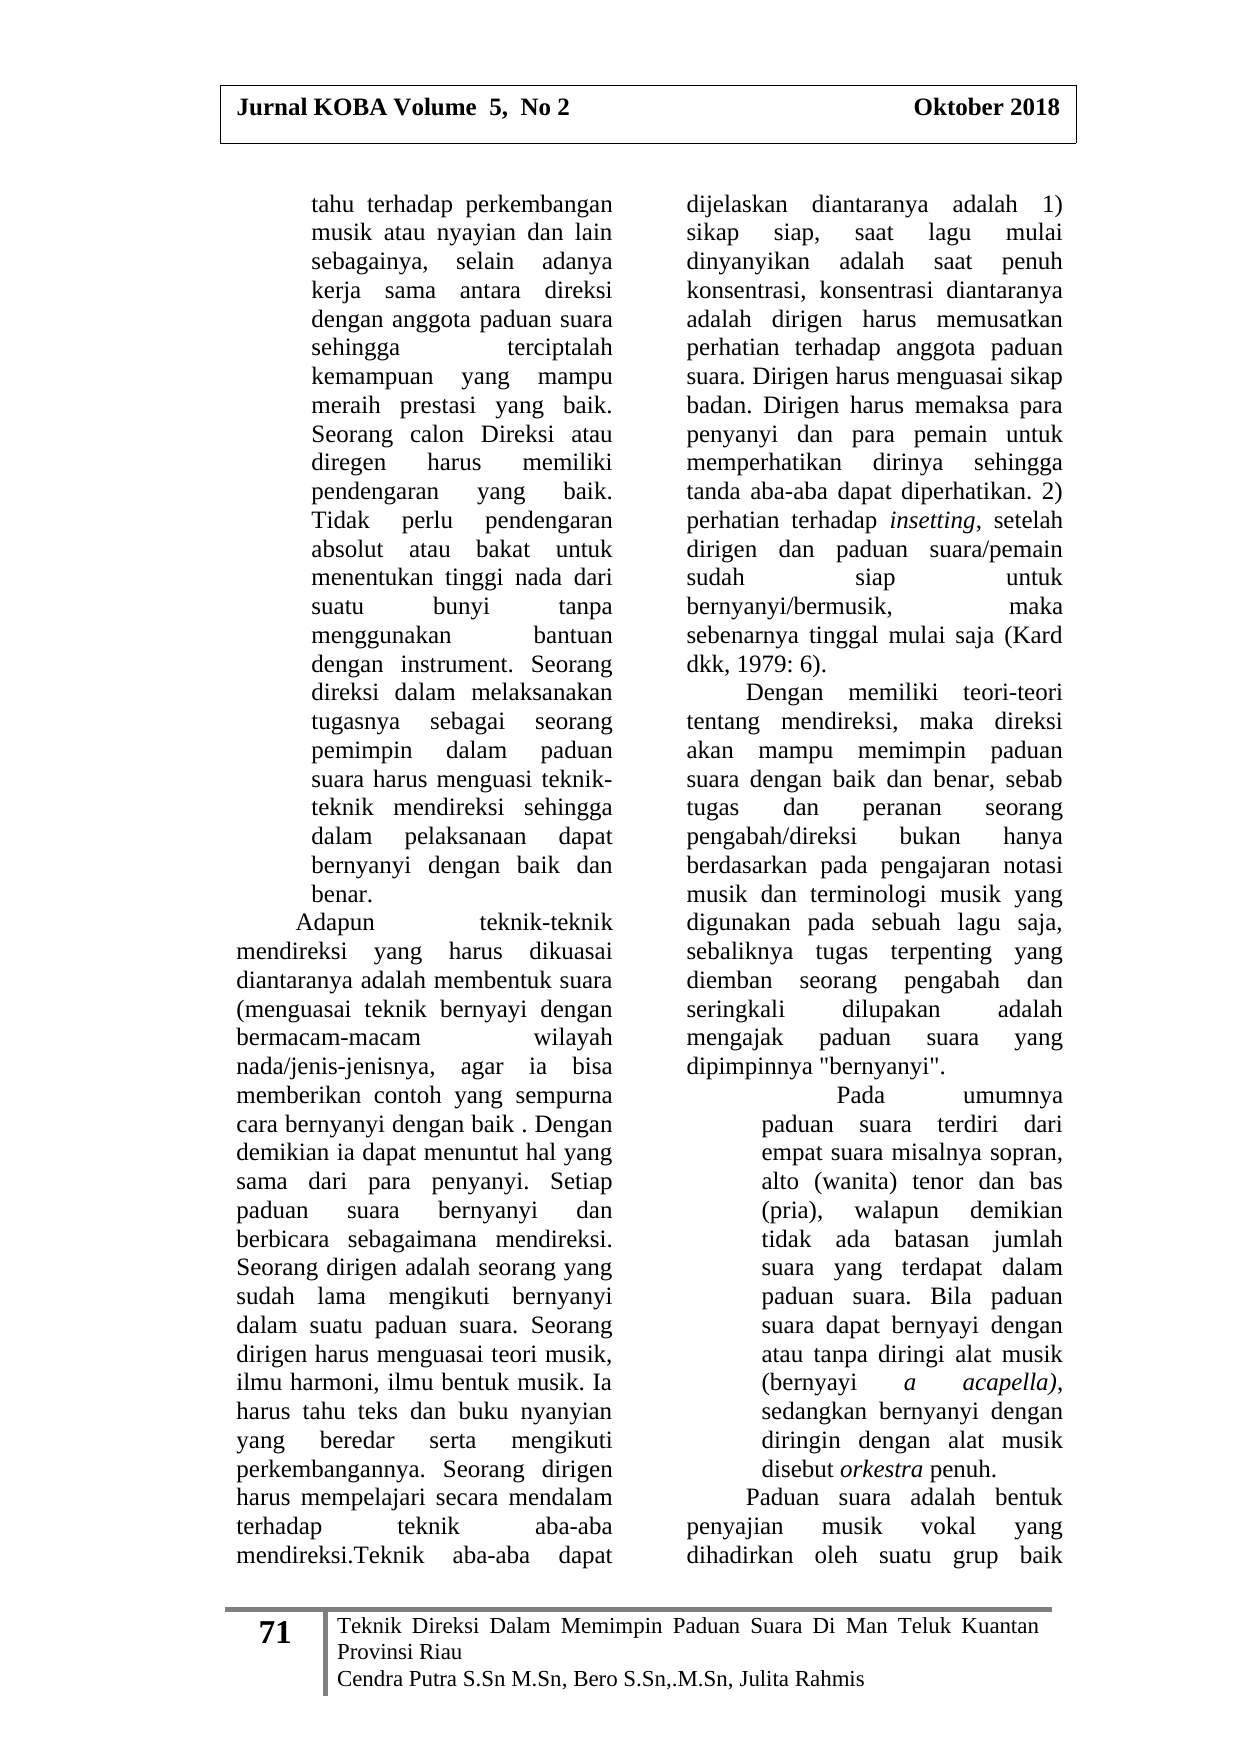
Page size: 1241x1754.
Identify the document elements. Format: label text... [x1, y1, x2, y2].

list Dengan memiliki teori-teori tentang mendireksi, maka direksi akan mampu memimpin paduan suara dengan baik dan benar, sebab tugas dan peranan seorang pengabah/direksi bukan hanya berdasarkan pada pengajaran notasi musik dan terminologi musik yang digunakan pada sebuah lagu saja, sebaliknya tugas terpenting yang diemban seorang pengabah dan seringkali dilupakan adalah mengajak paduan suara yang dipimpinnya "bernyanyi". [686, 677, 1063, 1080]
list Adapun teknik-teknik mendireksi yang harus dikuasai diantaranya adalah membentuk suara (menguasai teknik bernyayi dengan bermacam-macam wilayah nada/jenis-jenisnya, agar ia bisa memberikan contoh yang sempurna cara bernyanyi dengan baik . Dengan demikian ia dapat menuntut hal yang sama dari para penyanyi. Setiap paduan suara bernyanyi dan berbicara sebagaimana mendireksi. Seorang dirigen adalah seorang yang sudah lama mengikuti bernyanyi dalam suatu paduan suara. Seorang dirigen harus menguasai teori musik, ilmu harmoni, ilmu bentuk musik. Ia harus tahu teks dan buku nyanyian yang beredar serta mengikuti perkembangannya. Seorang dirigen harus mempelajari secara mendalam terhadap teknik aba-aba mendireksi.Teknik aba-aba dapat dijelaskan diantaranya adalah 1) sikap siap, saat lagu mulai dinyanyikan adalah saat penuh konsentrasi, konsentrasi diantaranya adalah dirigen harus memusatkan perhatian terhadap anggota paduan suara. Dirigen harus menguasai sikap badan. Dirigen harus memaksa para penyanyi dan para pemain untuk memperhatikan dirinya sehingga tanda aba-aba dapat diperhatikan. 2) perhatian terhadap insetting, setelah dirigen dan paduan suara/pemain sudah siap untuk bernyanyi/bermusik, maka sebenarnya tinggal mulai saja (Kard dkk, 1979: 6). [686, 189, 1063, 677]
text Pada umumnya paduan suara terdiri dari empat suara misalnya sopran, alto (wanita) tenor dan bas (pria), walapun demikian tidak ada batasan jumlah suara yang terdapat dalam paduan suara. Bila paduan suara dapat bernyayi dengan atau tanpa diringi alat musik (bernyayi a acapella), sedangkan bernyanyi dengan diringin dengan alat musik disebut orkestra penuh. [761, 1080, 1063, 1482]
list Adapun teknik-teknik mendireksi yang harus dikuasai diantaranya adalah membentuk suara (menguasai teknik bernyayi dengan bermacam-macam wilayah nada/jenis-jenisnya, agar ia bisa memberikan contoh yang sempurna cara bernyanyi dengan baik . Dengan demikian ia dapat menuntut hal yang sama dari para penyanyi. Setiap paduan suara bernyanyi dan berbicara sebagaimana mendireksi. Seorang dirigen adalah seorang yang sudah lama mengikuti bernyanyi dalam suatu paduan suara. Seorang dirigen harus menguasai teori musik, ilmu harmoni, ilmu bentuk musik. Ia harus tahu teks dan buku nyanyian yang beredar serta mengikuti perkembangannya. Seorang dirigen harus mempelajari secara mendalam terhadap teknik aba-aba mendireksi.Teknik aba-aba dapat dijelaskan diantaranya adalah 1) sikap siap, saat lagu mulai dinyanyikan adalah saat penuh konsentrasi, konsentrasi diantaranya adalah dirigen harus memusatkan perhatian terhadap anggota paduan suara. Dirigen harus menguasai sikap badan. Dirigen harus memaksa para penyanyi dan para pemain untuk memperhatikan dirinya sehingga tanda aba-aba dapat diperhatikan. 2) perhatian terhadap insetting, setelah dirigen dan paduan suara/pemain sudah siap untuk bernyanyi/bermusik, maka sebenarnya tinggal mulai saja (Kard dkk, 1979: 6). [236, 907, 613, 1569]
